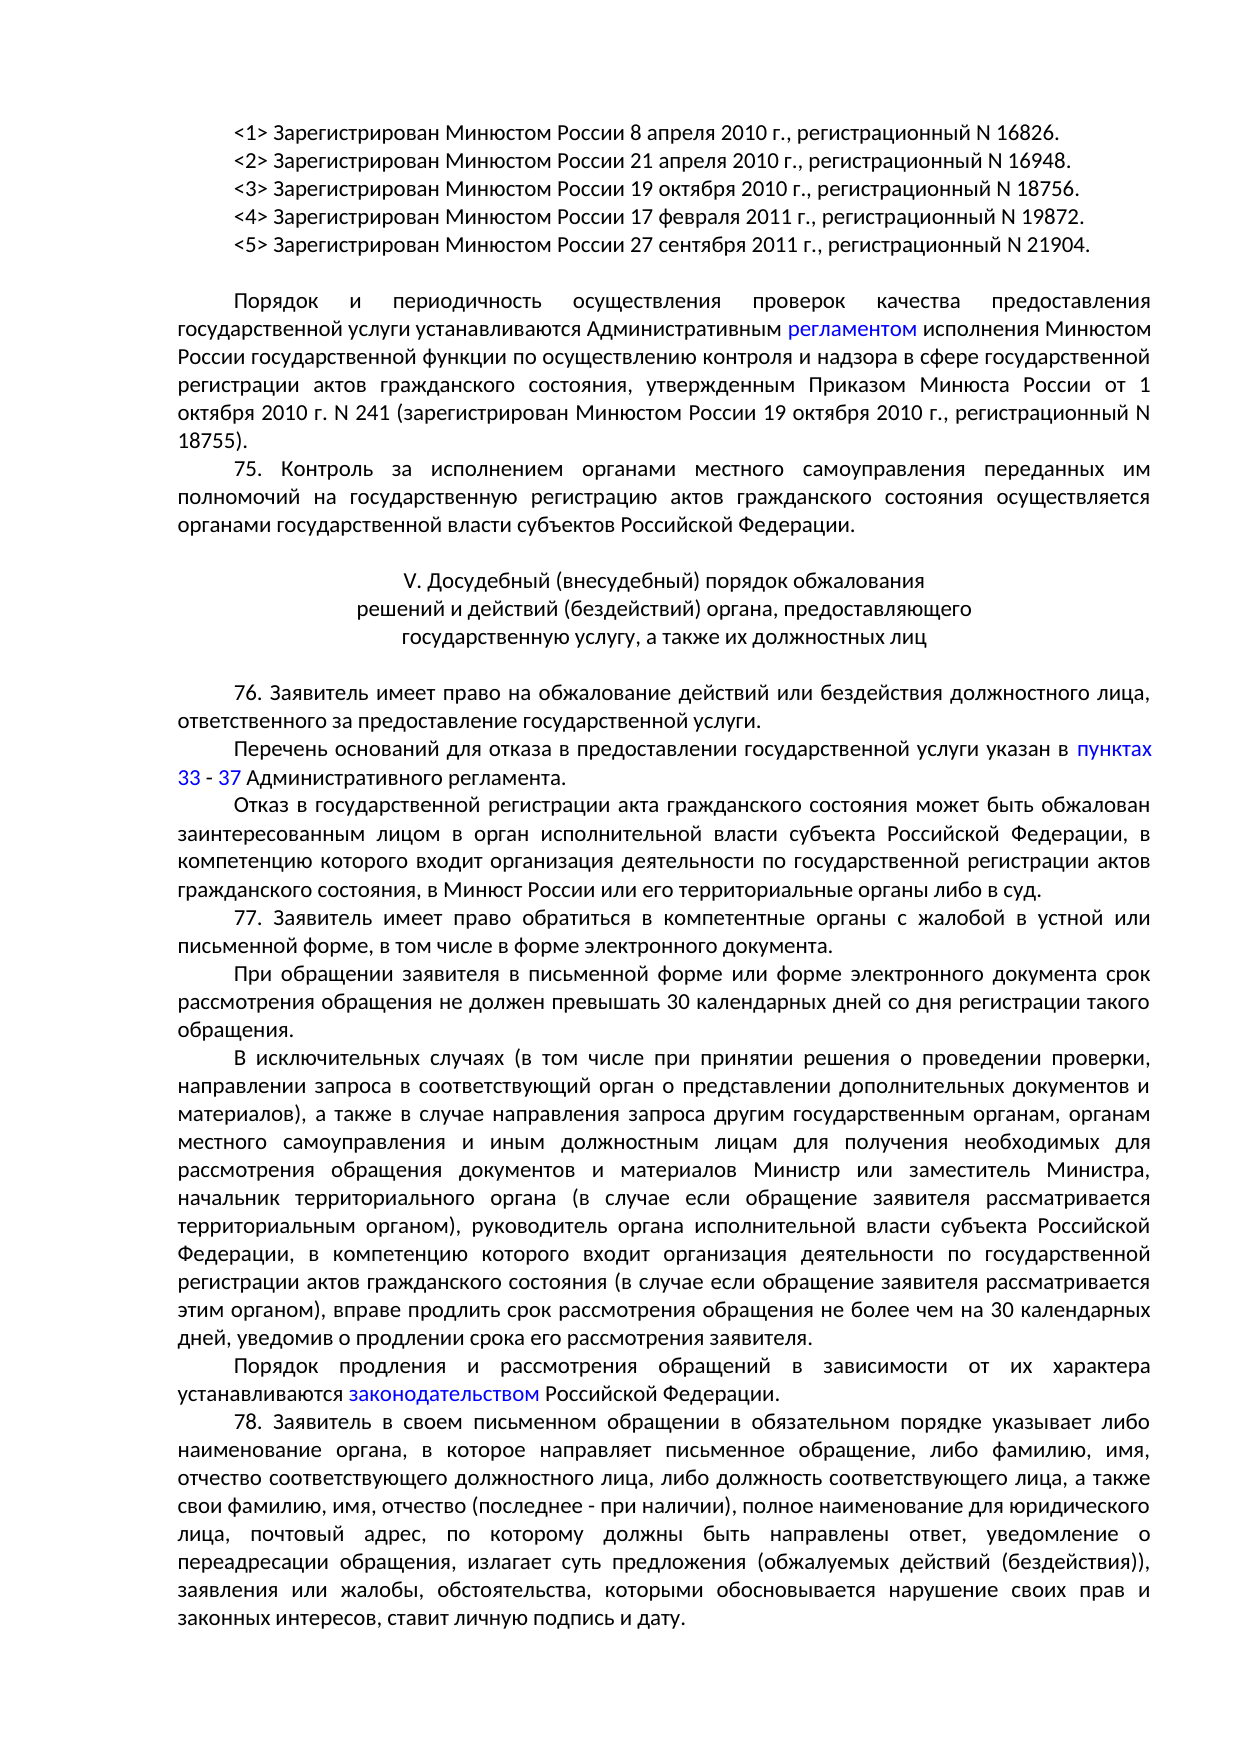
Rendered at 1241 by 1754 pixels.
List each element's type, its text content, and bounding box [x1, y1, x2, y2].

text <1> Зарегистрирован Минюстом России 8 апреля 2010 г., регистрационный N 16826. [177, 118, 1152, 146]
text 77. Заявитель имеет право обратиться в компетентные органы с жалобой в устной или письменной форме, в том числе в форме электронного документа. [177, 903, 1152, 959]
text При обращении заявителя в письменной форме или форме электронного документа срок рассмотрения обращения не должен превышать 30 календарных дней со дня регистрации такого обращения. [177, 959, 1152, 1043]
text В исключительных случаях (в том числе при принятии решения о проведении проверки, направлении запроса в соответствующий орган о представлении дополнительных документов и материалов), а также в случае направления запроса другим государственным органам, органам местного самоуправления и иным должностным лицам для получения необходимых для рассмотрения обращения документов и материалов Министр или заместитель Министра, начальник территориального органа (в случае если обращение заявителя рассматривается территориальным органом), руководитель органа исполнительной власти субъекта Российской Федерации, в компетенцию которого входит организация деятельности по государственной регистрации актов гражданского состояния (в случае если обращение заявителя рассматривается этим органом), вправе продлить срок рассмотрения обращения не более чем на 30 календарных дней, уведомив о продлении срока его рассмотрения заявителя. [177, 1043, 1152, 1351]
text 76. Заявитель имеет право на обжалование действий или бездействия должностного лица, ответственного за предоставление государственной услуги. [177, 678, 1152, 734]
text Перечень оснований для отказа в предоставлении государственной услуги указан в пунктах 33 - 37 Административного регламента. [177, 734, 1152, 791]
text <2> Зарегистрирован Минюстом России 21 апреля 2010 г., регистрационный N 16948. [177, 146, 1152, 174]
text <3> Зарегистрирован Минюстом России 19 октября 2010 г., регистрационный N 18756. [177, 174, 1152, 202]
text <5> Зарегистрирован Минюстом России 27 сентября 2011 г., регистрационный N 21904. [177, 230, 1152, 258]
text Отказ в государственной регистрации акта гражданского состояния может быть обжалован заинтересованным лицом в орган исполнительной власти субъекта Российской Федерации, в компетенцию которого входит организация деятельности по государственной регистрации актов гражданского состояния, в Минюст России или его территориальные органы либо в суд. [177, 791, 1152, 903]
text государственную услугу, а также их должностных лиц [177, 622, 1152, 651]
text 75. Контроль за исполнением органами местного самоуправления переданных им полномочий на государственную регистрацию актов гражданского состояния осуществляется органами государственной власти субъектов Российской Федерации. [177, 454, 1152, 538]
text 78. Заявитель в своем письменном обращении в обязательном порядке указывает либо наименование органа, в которое направляет письменное обращение, либо фамилию, имя, отчество соответствующего должностного лица, либо должность соответствующего лица, а также свои фамилию, имя, отчество (последнее - при наличии), полное наименование для юридического лица, почтовый адрес, по которому должны быть направлены ответ, уведомление о переадресации обращения, излагает суть предложения (обжалуемых действий (бездействия)), заявления или жалобы, обстоятельства, которыми обосновывается нарушение своих прав и законных интересов, ставит личную подпись и дату. [177, 1407, 1152, 1631]
text Порядок и периодичность осуществления проверок качества предоставления государственной услуги устанавливаются Административным регламентом исполнения Минюстом России государственной функции по осуществлению контроля и надзора в сфере государственной регистрации актов гражданского состояния, утвержденным Приказом Минюста России от 1 октября 2010 г. N 241 (зарегистрирован Минюстом России 19 октября 2010 г., регистрационный N 18755). [177, 286, 1152, 454]
text Порядок продления и рассмотрения обращений в зависимости от их характера устанавливаются законодательством Российской Федерации. [177, 1351, 1152, 1407]
text решений и действий (бездействий) органа, предоставляющего [177, 594, 1152, 622]
text V. Досудебный (внесудебный) порядок обжалования [177, 566, 1152, 594]
text <4> Зарегистрирован Минюстом России 17 февраля 2011 г., регистрационный N 19872. [177, 202, 1152, 230]
